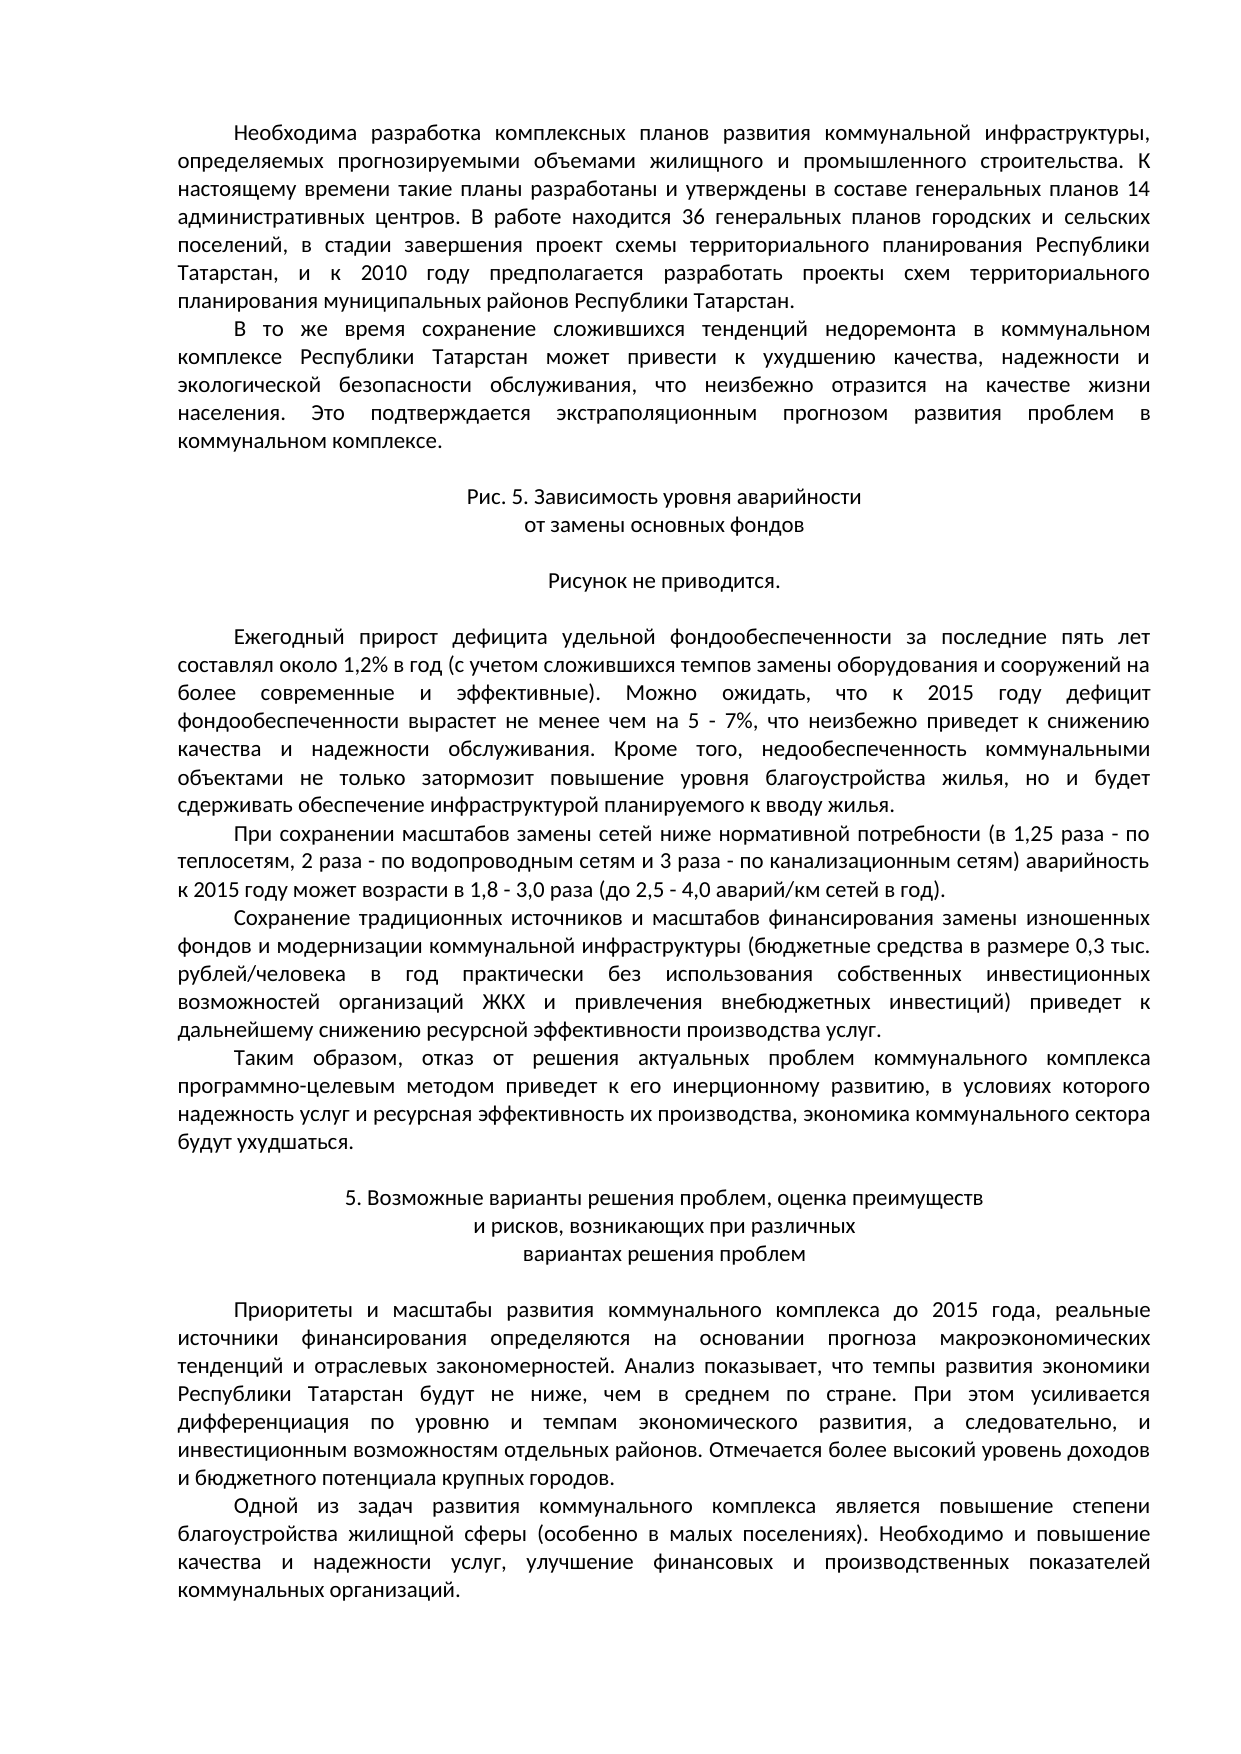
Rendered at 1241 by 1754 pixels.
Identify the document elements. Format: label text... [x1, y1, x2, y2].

text Приоритеты и масштабы развития коммунального комплекса до 2015 года, реальные источники финансирования определяются на основании прогноза макроэкономических тенденций и отраслевых закономерностей. Анализ показывает, что темпы развития экономики Республики Татарстан будут не ниже, чем в среднем по стране. При этом усиливается дифференциация по уровню и темпам экономического развития, а следовательно, и инвестиционным возможностям отдельных районов. Отмечается более высокий уровень доходов и бюджетного потенциала крупных городов. [177, 1295, 1152, 1491]
text При сохранении масштабов замены сетей ниже нормативной потребности (в 1,25 раза - по теплосетям, 2 раза - по водопроводным сетям и 3 раза - по канализационным сетям) аварийность к 2015 году может возрасти в 1,8 - 3,0 раза (до 2,5 - 4,0 аварий/км сетей в год). [177, 819, 1152, 903]
text вариантах решения проблем [177, 1239, 1152, 1267]
text Сохранение традиционных источников и масштабов финансирования замены изношенных фондов и модернизации коммунальной инфраструктуры (бюджетные средства в размере 0,3 тыс. рублей/человека в год практически без использования собственных инвестиционных возможностей организаций ЖКХ и привлечения внебюджетных инвестиций) приведет к дальнейшему снижению ресурсной эффективности производства услуг. [177, 903, 1152, 1043]
text и рисков, возникающих при различных [177, 1211, 1152, 1239]
text Необходима разработка комплексных планов развития коммунальной инфраструктуры, определяемых прогнозируемыми объемами жилищного и промышленного строительства. К настоящему времени такие планы разработаны и утверждены в составе генеральных планов 14 административных центров. В работе находится 36 генеральных планов городских и сельских поселений, в стадии завершения проект схемы территориального планирования Республики Татарстан, и к 2010 году предполагается разработать проекты схем территориального планирования муниципальных районов Республики Татарстан. [177, 118, 1152, 314]
text 5. Возможные варианты решения проблем, оценка преимуществ [177, 1183, 1152, 1211]
text Ежегодный прирост дефицита удельной фондообеспеченности за последние пять лет составлял около 1,2% в год (с учетом сложившихся темпов замены оборудования и сооружений на более современные и эффективные). Можно ожидать, что к 2015 году дефицит фондообеспеченности вырастет не менее чем на 5 - 7%, что неизбежно приведет к снижению качества и надежности обслуживания. Кроме того, недообеспеченность коммунальными объектами не только затормозит повышение уровня благоустройства жилья, но и будет сдерживать обеспечение инфраструктурой планируемого к вводу жилья. [177, 622, 1152, 819]
text Таким образом, отказ от решения актуальных проблем коммунального комплекса программно-целевым методом приведет к его инерционному развитию, в условиях которого надежность услуг и ресурсная эффективность их производства, экономика коммунального сектора будут ухудшаться. [177, 1043, 1152, 1155]
text от замены основных фондов [177, 510, 1152, 538]
text Рисунок не приводится. [177, 566, 1152, 594]
text Одной из задач развития коммунального комплекса является повышение степени благоустройства жилищной сферы (особенно в малых поселениях). Необходимо и повышение качества и надежности услуг, улучшение финансовых и производственных показателей коммунальных организаций. [177, 1491, 1152, 1603]
text В то же время сохранение сложившихся тенденций недоремонта в коммунальном комплексе Республики Татарстан может привести к ухудшению качества, надежности и экологической безопасности обслуживания, что неизбежно отразится на качестве жизни населения. Это подтверждается экстраполяционным прогнозом развития проблем в коммунальном комплексе. [177, 314, 1152, 454]
text Рис. 5. Зависимость уровня аварийности [177, 482, 1152, 510]
